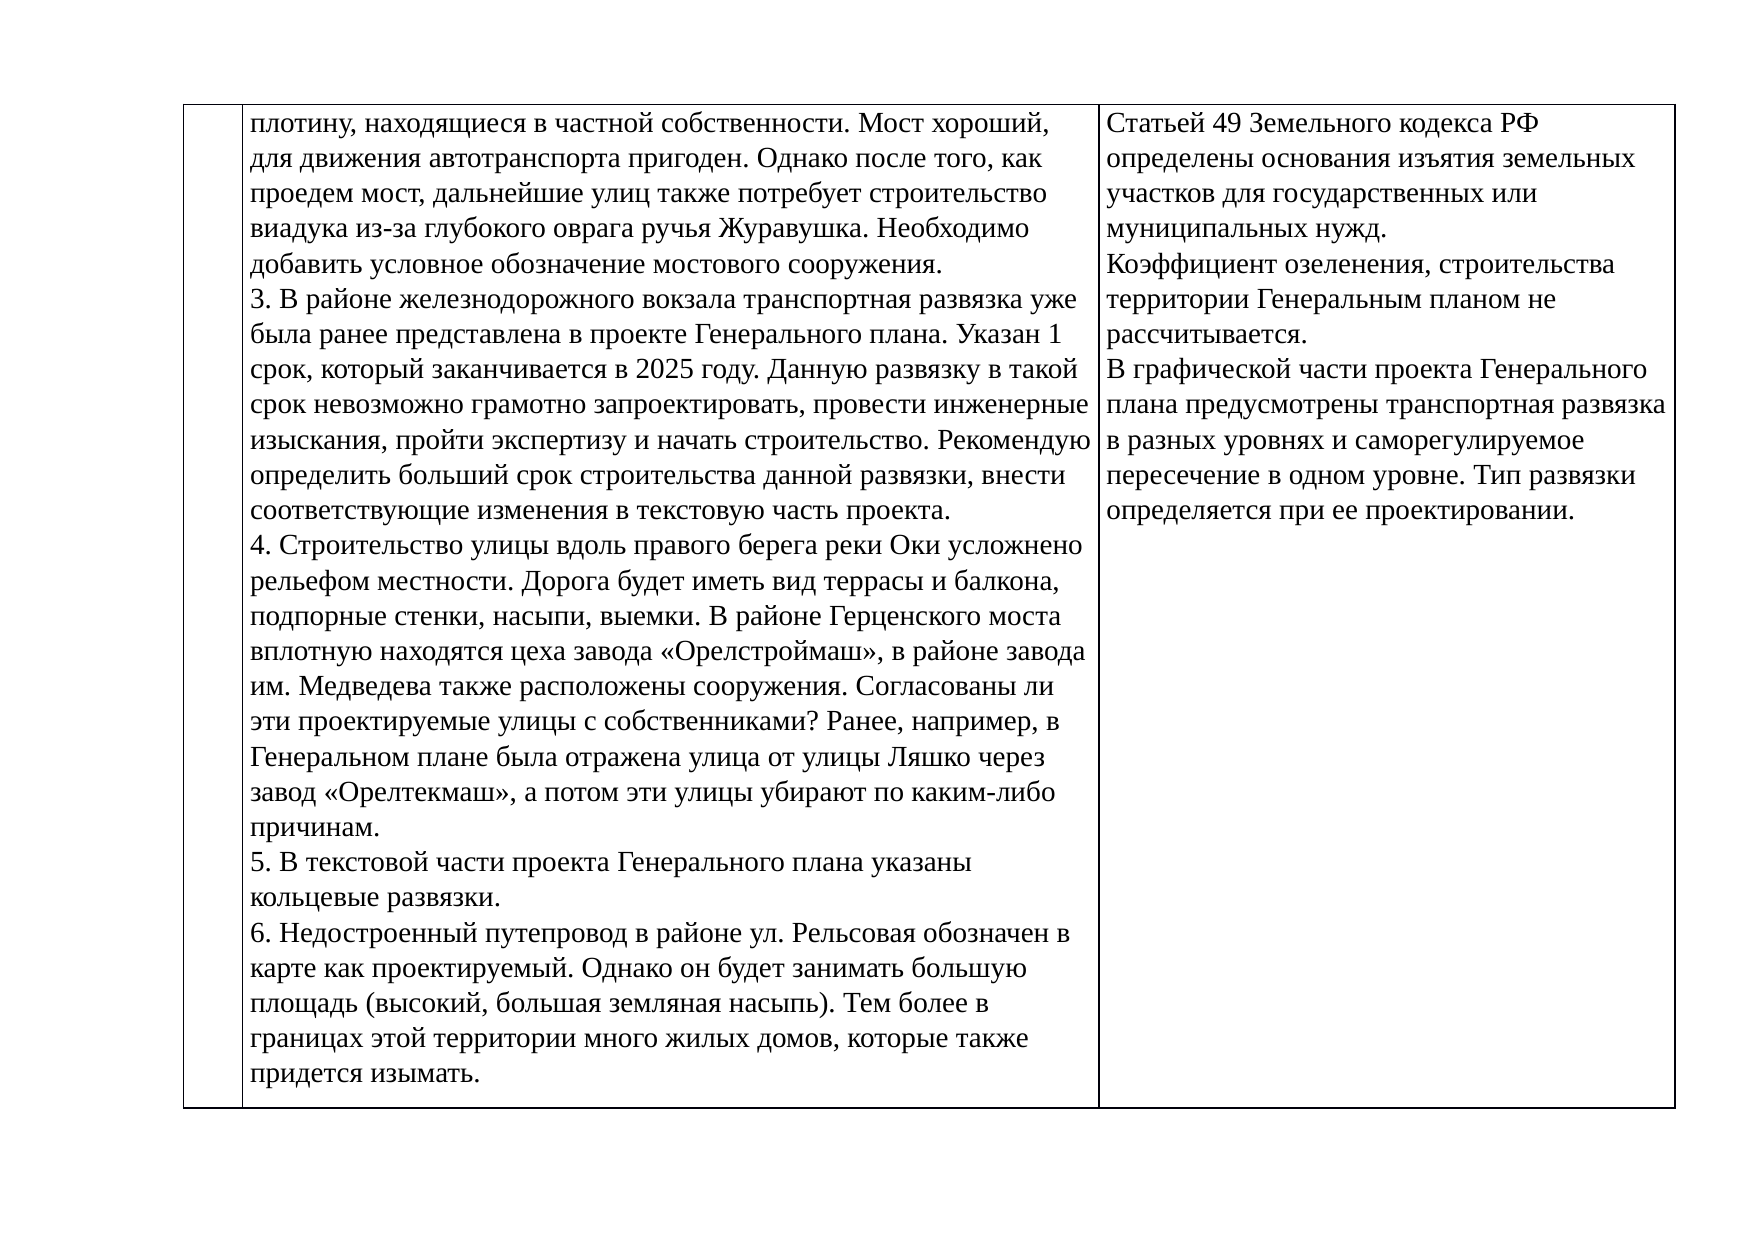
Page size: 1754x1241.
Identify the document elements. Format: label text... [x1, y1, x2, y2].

table_cell 9 [184, 105, 242, 1107]
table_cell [243, 105, 1098, 1107]
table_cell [1100, 105, 1674, 1107]
